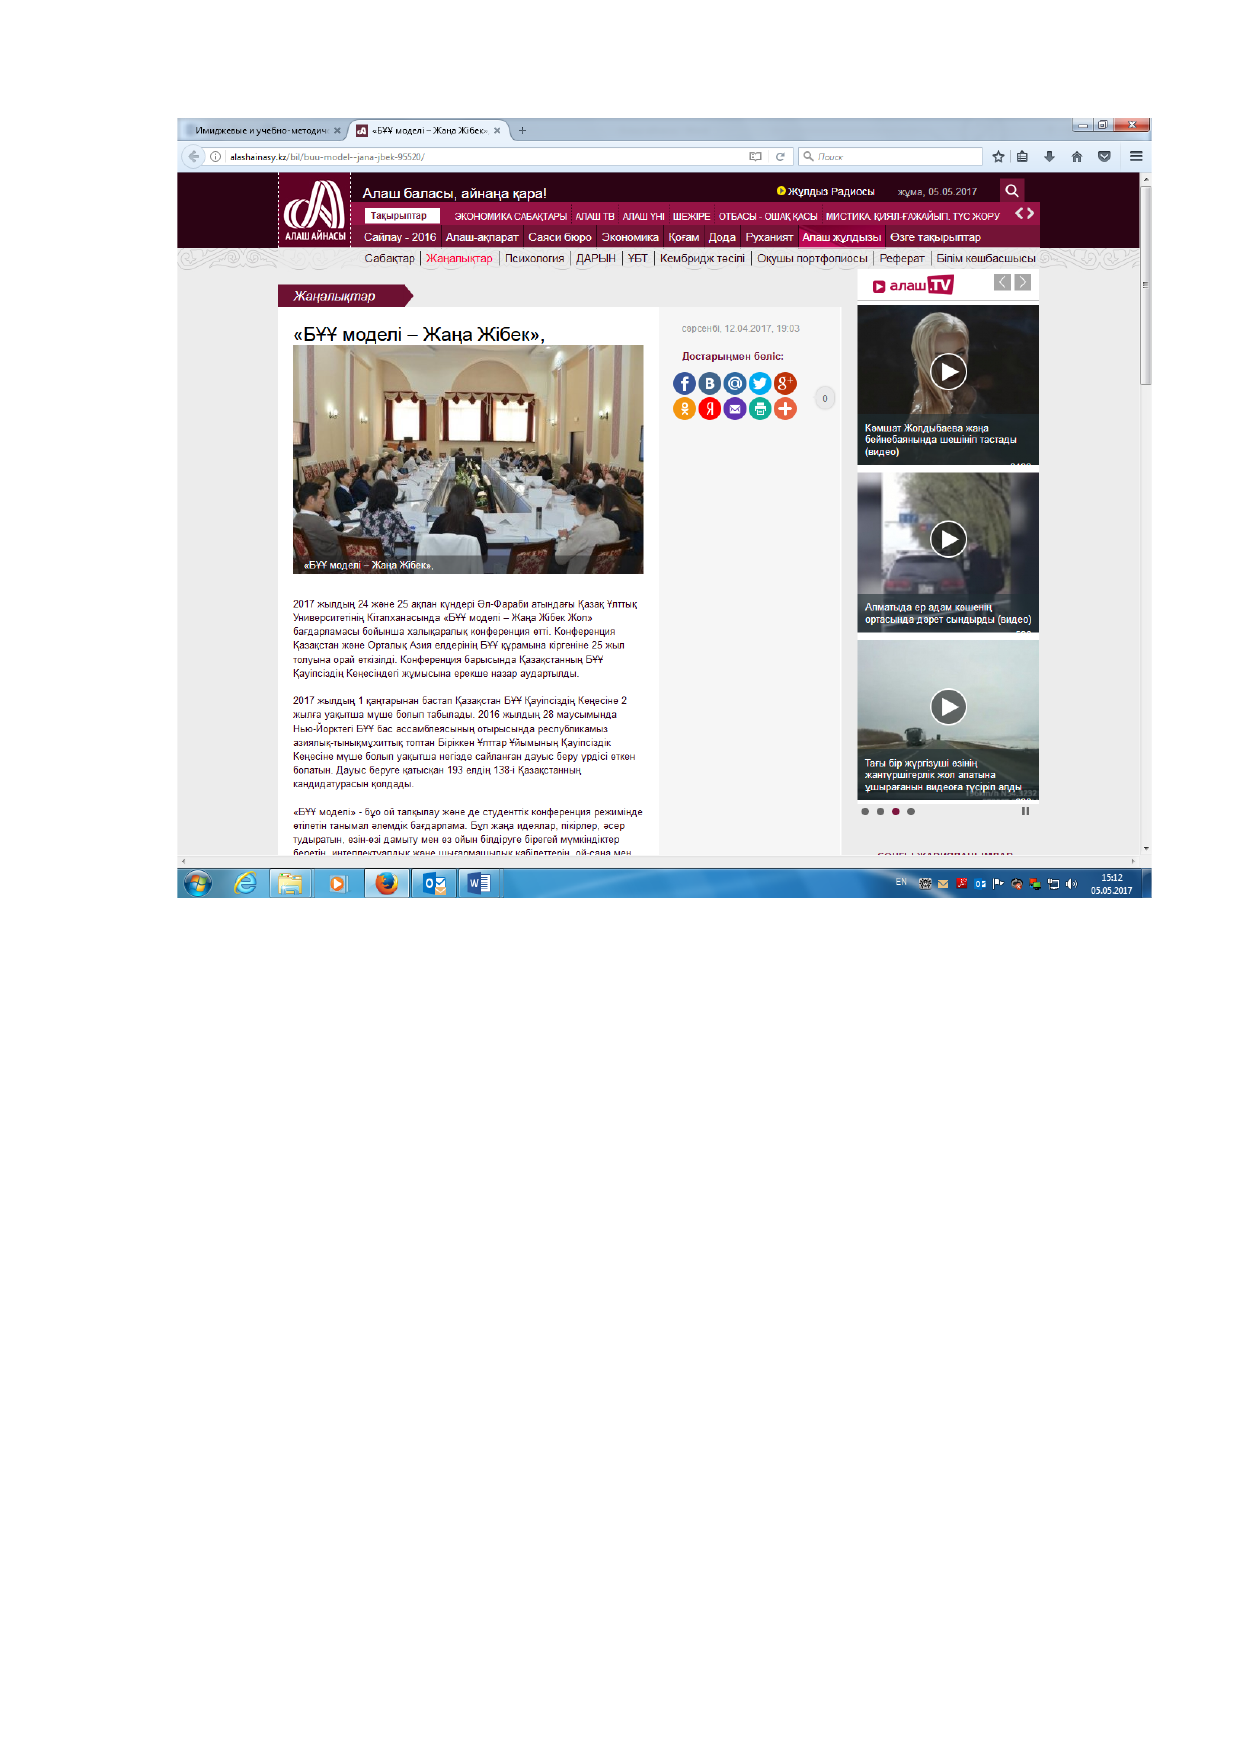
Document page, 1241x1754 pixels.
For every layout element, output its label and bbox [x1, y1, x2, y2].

picture [177, 118, 1152, 898]
